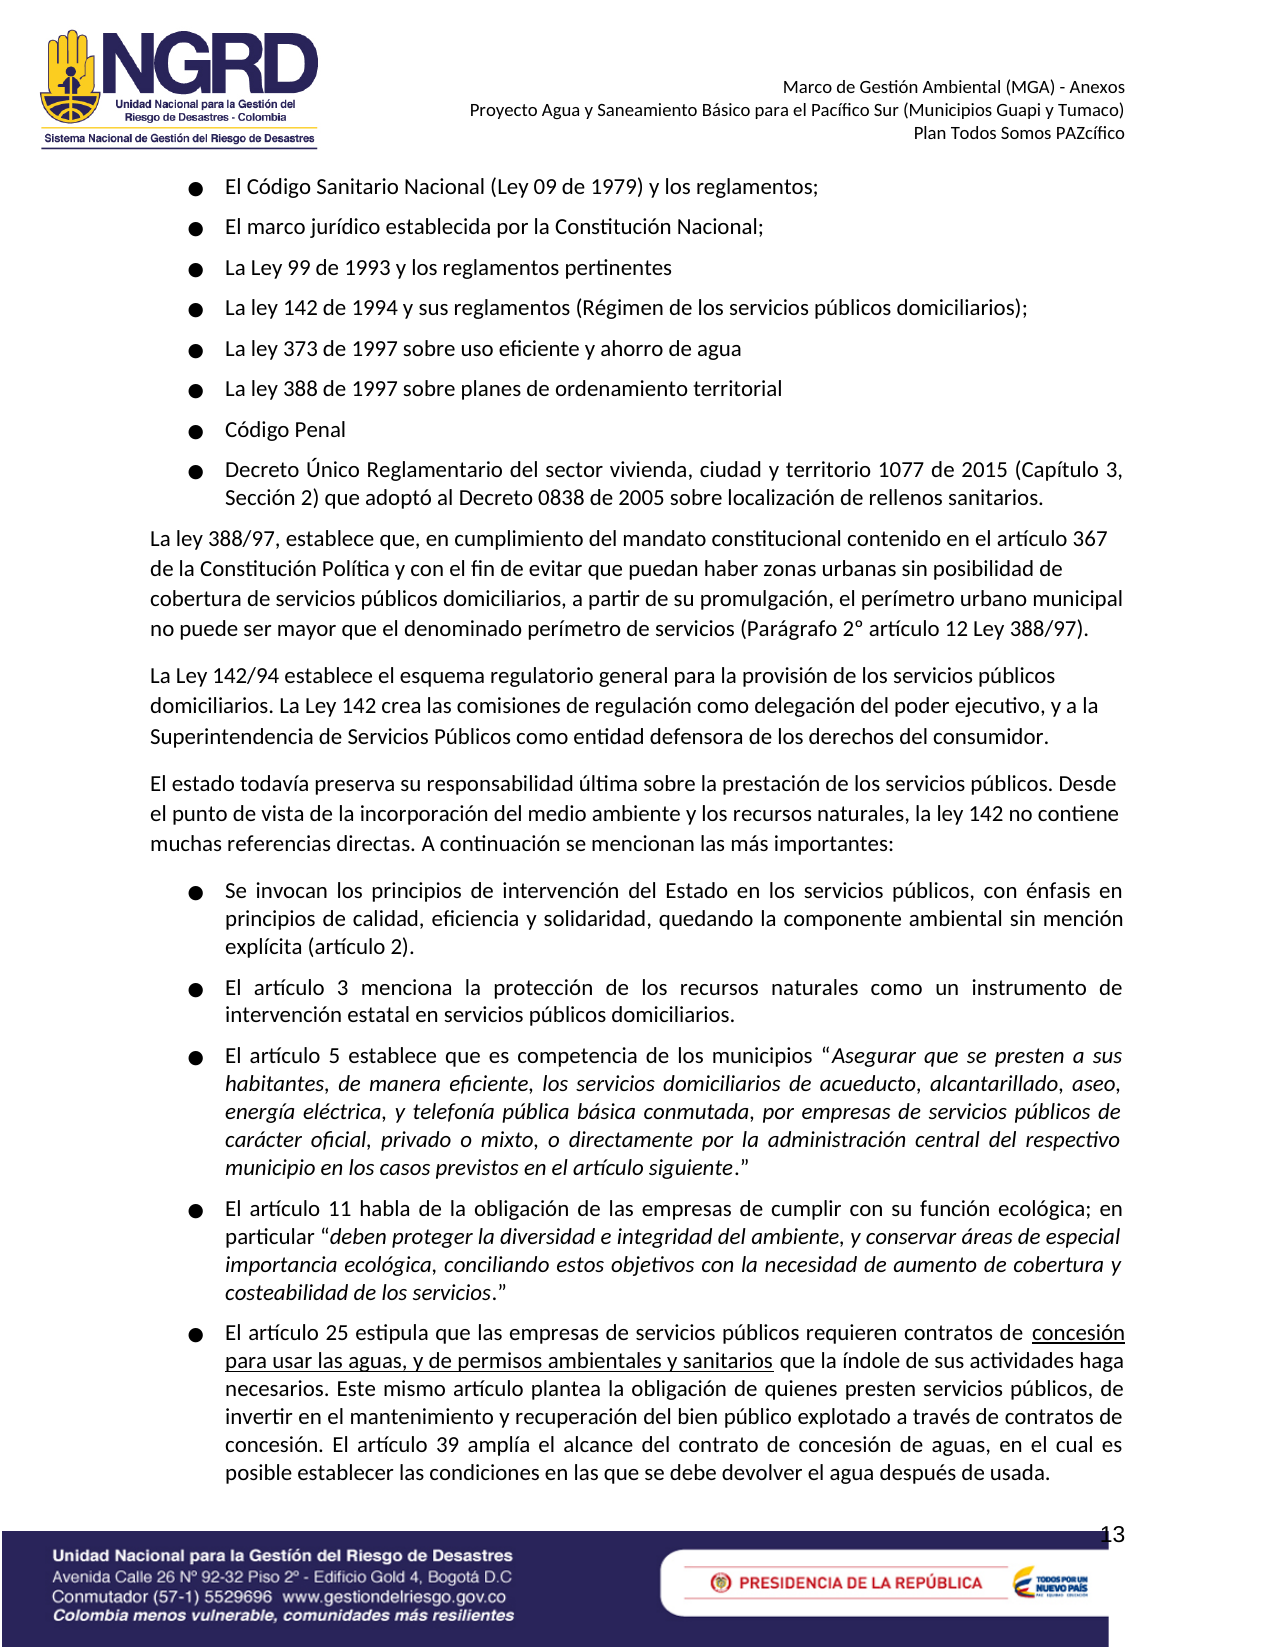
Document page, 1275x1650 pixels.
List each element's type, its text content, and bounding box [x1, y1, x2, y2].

list Decreto Único Reglamentario del sector vivienda, ciudad y territorio 1077 de 2015 (Capítulo 3, Sección 2) que adoptó al Decreto 0838 de 2005 sobre localización de rellenos sanitarios. [187, 455, 1125, 511]
list La ley 142 de 1994 y sus reglamentos (Régimen de los servicios públicos domiciliarios); [187, 293, 1125, 321]
picture [2, 1531, 1109, 1647]
list El artículo 25 estipula que las empresas de servicios públicos requieren contratos de concesión para usar las aguas, y de permisos ambientales y sanitarios que la índole de sus actividades haga necesarios. Este mismo artículo plantea la obligación de quienes presten servicios públicos, de invertir en el mantenimiento y recuperación del bien público explotado a través de contratos de concesión. El artículo 39 amplía el alcance del contrato de concesión de aguas, en el cual es posible establecer las condiciones en las que se debe devolver el agua después de usada. [187, 1318, 1125, 1486]
text La Ley 142/94 establece el esquema regulatorio general para la provisión de los servicios públicos domiciliarios. La Ley 142 crea las comisiones de regulación como delegación del poder ejecutivo, y a la Superintendencia de Servicios Públicos como entidad defensora de los derechos del consumidor. [150, 661, 1125, 750]
list El marco jurídico establecida por la Constitución Nacional; [187, 212, 1125, 240]
list Se invocan los principios de intervención del Estado en los servicios públicos, con énfasis en principios de calidad, eficiencia y solidaridad, quedando la componente ambiental sin mención explícita (artículo 2). [187, 876, 1125, 960]
list Código Penal [187, 415, 1125, 443]
list El artículo 3 menciona la protección de los recursos naturales como un instrumento de intervención estatal en servicios públicos domiciliarios. [187, 973, 1125, 1029]
list El artículo 11 habla de la obligación de las empresas de cumplir con su función ecológica; en particular “deben proteger la diversidad e integridad del ambiente, y conservar áreas de especial importancia ecológica, conciliando estos objetivos con la necesidad de aumento de cobertura y costeabilidad de los servicios.” [187, 1194, 1125, 1306]
list El Código Sanitario Nacional (Ley 09 de 1979) y los reglamentos; [187, 172, 1125, 200]
list El artículo 5 establece que es competencia de los municipios “Asegurar que se presten a sus habitantes, de manera eficiente, los servicios domiciliarios de acueducto, alcantarillado, aseo, energía eléctrica, y telefonía pública básica conmutada, por empresas de servicios públicos de carácter oficial, privado o mixto, o directamente por la administración central del respectivo municipio en los casos previstos en el artículo siguiente.” [187, 1041, 1125, 1181]
text El estado todavía preserva su responsabilidad última sobre la prestación de los servicios públicos. Desde el punto de vista de la incorporación del medio ambiente y los recursos naturales, la ley 142 no contiene muchas referencias directas. A continuación se mencionan las más importantes: [150, 769, 1125, 857]
list La Ley 99 de 1993 y los reglamentos pertinentes [187, 253, 1125, 281]
text La ley 388/97, establece que, en cumplimiento del mandato constitucional contenido en el artículo 367 de la Constitución Política y con el fin de evitar que puedan haber zonas urbanas sin posibilidad de cobertura de servicios públicos domiciliarios, a partir de su promulgación, el perímetro urbano municipal no puede ser mayor que el denominado perímetro de servicios (Parágrafo 2º artículo 12 Ley 388/97). [150, 524, 1125, 643]
list La ley 373 de 1997 sobre uso eficiente y ahorro de agua [187, 334, 1125, 362]
picture [39, 26, 321, 152]
list La ley 388 de 1997 sobre planes de ordenamiento territorial [187, 374, 1125, 402]
